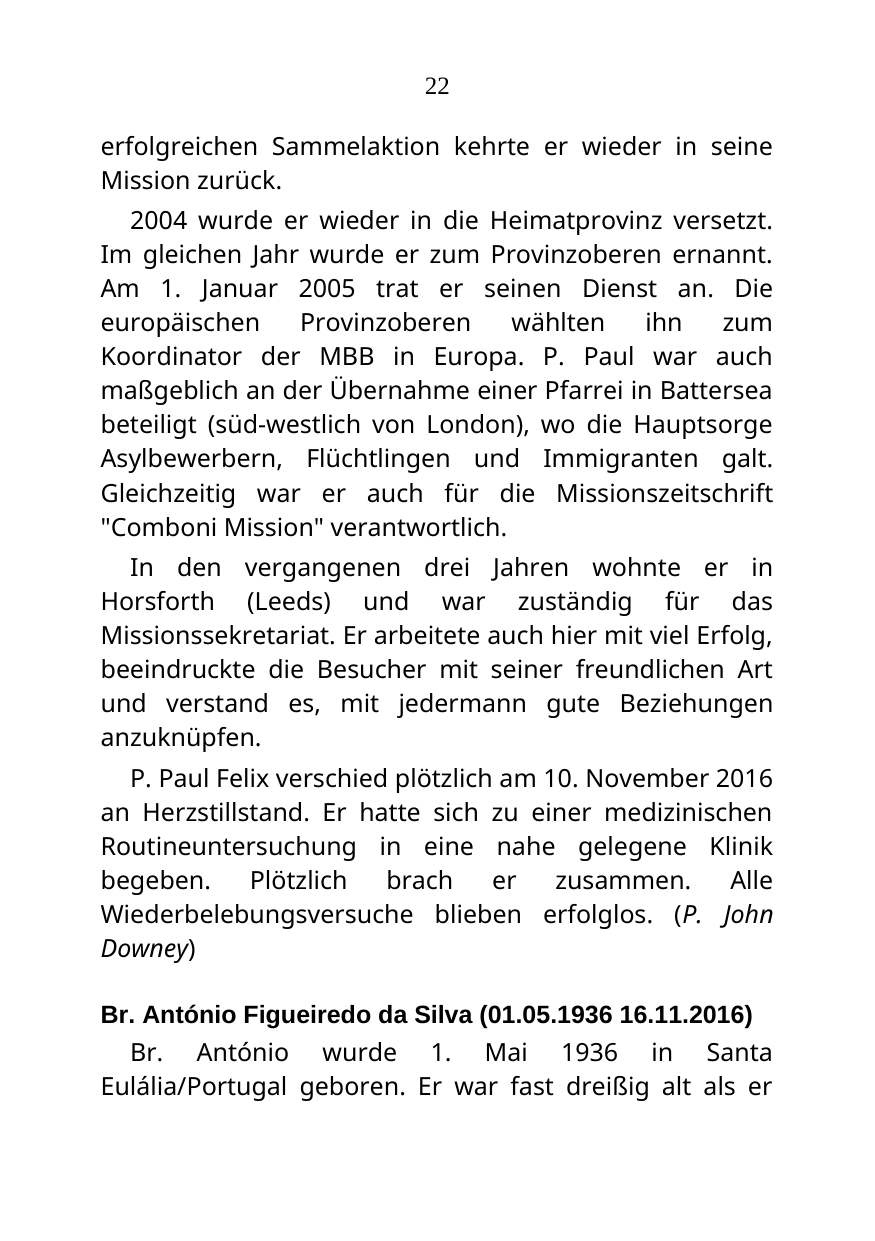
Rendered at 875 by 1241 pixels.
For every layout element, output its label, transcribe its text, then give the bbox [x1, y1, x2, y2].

text 2004 wurde er wieder in die Heimatprovinz versetzt. Im gleichen Jahr wurde er zum Provinzoberen ernannt. Am 1. Januar 2005 trat er seinen Dienst an. Die europäischen Provinzoberen wählten ihn zum Koordinator der MBB in Europa. P. Paul war auch maßgeblich an der Übernahme einer Pfarrei in Battersea beteiligt (süd-westlich von London), wo die Hauptsorge Asylbewerbern, Flüchtlingen und Immigranten galt. Gleichzeitig war er auch für die Missionszeitschrift "Comboni Mission" verantwortlich. [100, 203, 774, 543]
text In den vergangenen drei Jahren wohnte er in Horsforth (Leeds) und war zuständig für das Missionssekretariat. Er arbeitete auch hier mit viel Erfolg, beeindruckte die Besucher mit seiner freundlichen Art und verstand es, mit jedermann gute Beziehungen anzuknüpfen. [100, 549, 774, 754]
text Br. António Figueiredo da Silva (01.05.1936 16.11.2016) [100, 999, 774, 1028]
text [100, 128, 774, 196]
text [100, 1034, 774, 1103]
text P. Paul Felix verschied plötzlich am 10. November 2016 an Herzstillstand. Er hatte sich zu einer medizinischen Routineuntersuchung in eine nahe gelegene Klinik begeben. Plötzlich brach er zusammen. Alle Wiederbelebungsversuche blieben erfolglos. (P. John Downey) [100, 760, 774, 964]
